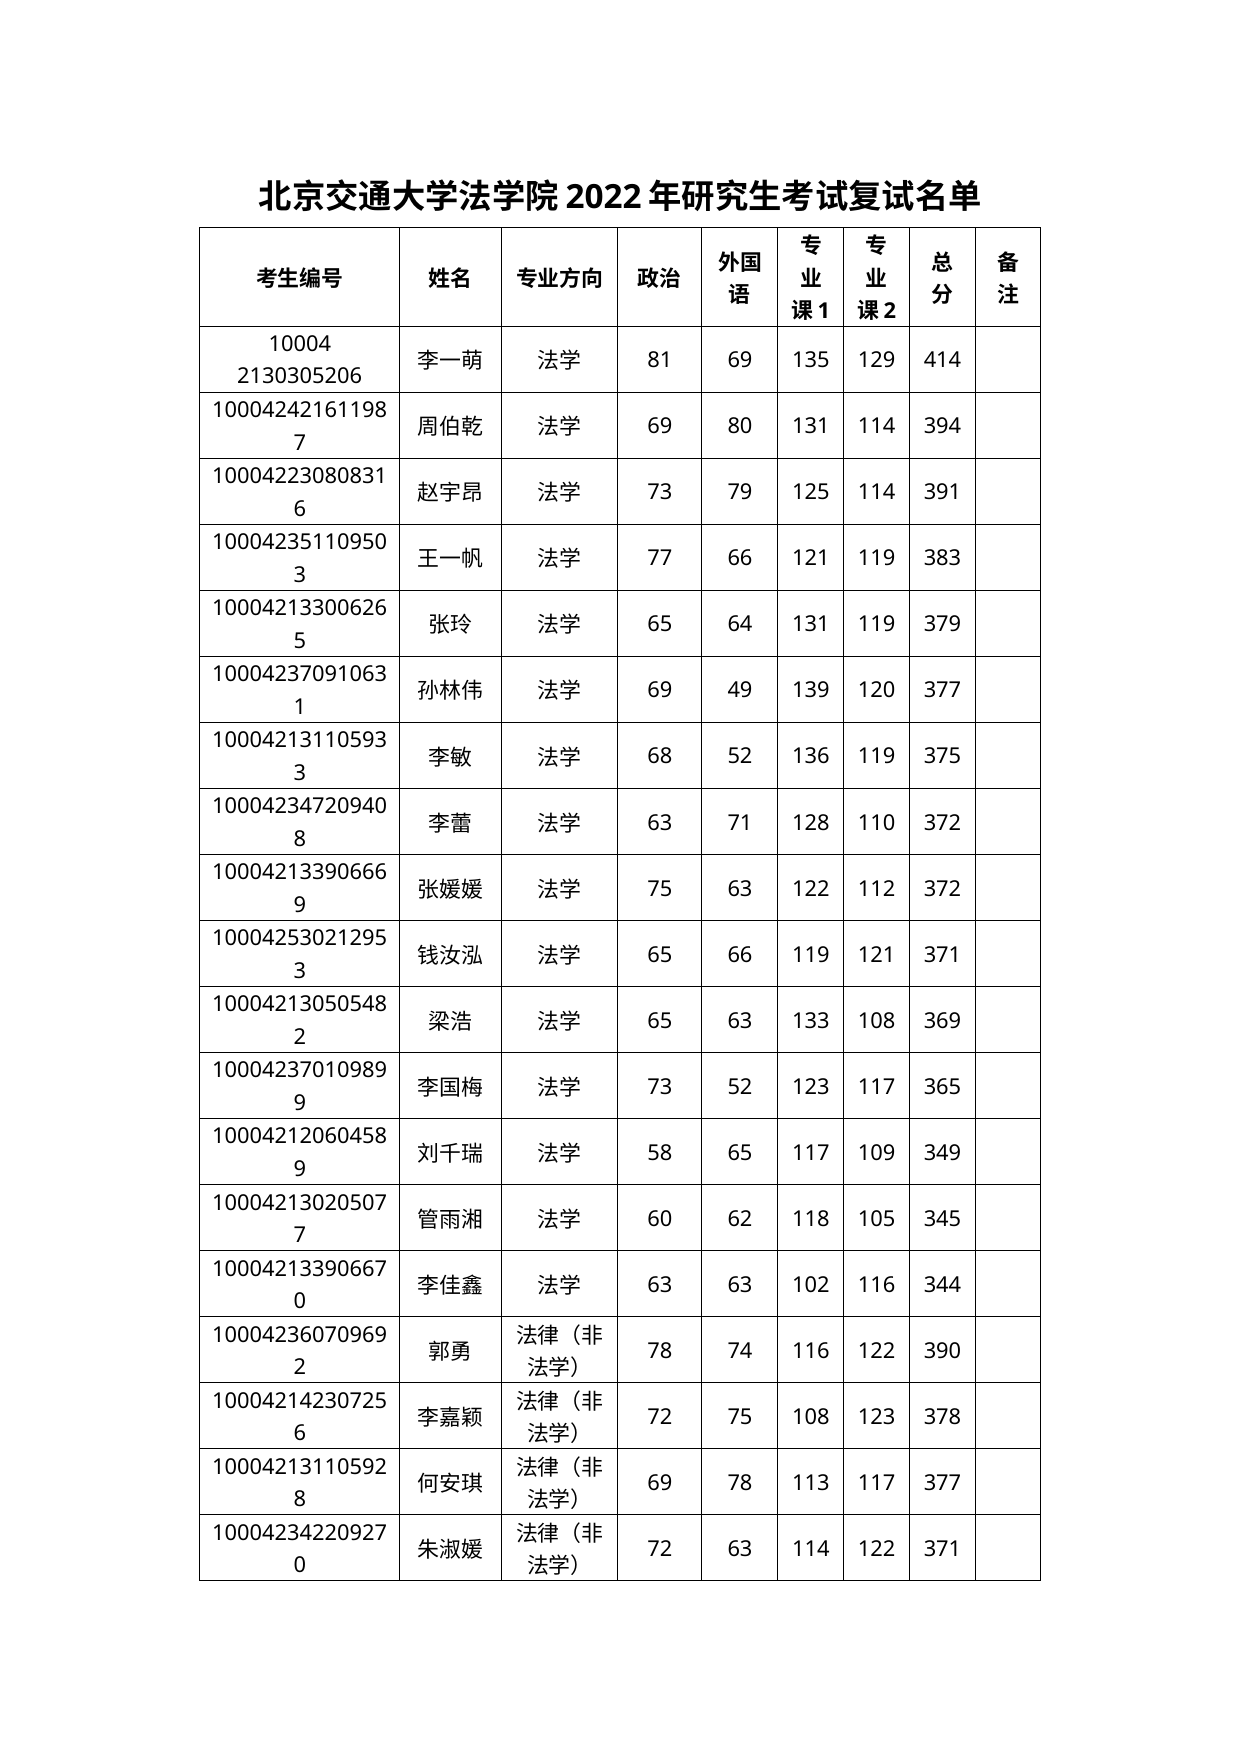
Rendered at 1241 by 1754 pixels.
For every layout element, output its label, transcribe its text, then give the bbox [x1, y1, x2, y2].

table_cell 131 [778, 591, 843, 656]
table_cell 344 [910, 1251, 975, 1316]
table_cell 73 [618, 459, 701, 524]
table_cell [976, 1053, 1040, 1118]
table_cell 刘千瑞 [400, 1119, 501, 1184]
table_cell 114 [844, 393, 909, 458]
table_cell 58 [618, 1119, 701, 1184]
table_cell 64 [702, 591, 777, 656]
table_cell [976, 657, 1040, 722]
table_cell [976, 393, 1040, 458]
table_cell 108 [844, 987, 909, 1052]
table_header 专业课1 [778, 228, 843, 326]
table_cell 119 [844, 723, 909, 788]
table_cell 129 [844, 327, 909, 392]
table_cell 378 [910, 1383, 975, 1448]
table_cell [976, 1515, 1040, 1580]
table_cell 100042530212953 [200, 921, 399, 986]
table_cell 100042133006265 [200, 591, 399, 656]
table_cell 100042351109503 [200, 525, 399, 590]
table_cell 345 [910, 1185, 975, 1250]
table_cell [976, 987, 1040, 1052]
table_cell 李佳鑫 [400, 1251, 501, 1316]
table_cell 78 [702, 1449, 777, 1514]
table_cell 112 [844, 855, 909, 920]
text 北京交通大学法学院2022年研究生考试复试名单 [187, 162, 1053, 227]
table_cell 377 [910, 1449, 975, 1514]
table_cell [976, 1317, 1040, 1382]
table_cell 122 [778, 855, 843, 920]
table_cell 100042347209408 [200, 789, 399, 854]
table_cell 李嘉颖 [400, 1383, 501, 1448]
table_cell 372 [910, 789, 975, 854]
table_cell 69 [618, 657, 701, 722]
table_header 政治 [618, 228, 701, 326]
table_cell 371 [910, 921, 975, 986]
table_cell 391 [910, 459, 975, 524]
table_cell 张玲 [400, 591, 501, 656]
table_cell 119 [778, 921, 843, 986]
table_cell 张媛媛 [400, 855, 501, 920]
table_cell 100042130505482 [200, 987, 399, 1052]
table_cell 66 [702, 921, 777, 986]
table_cell 121 [778, 525, 843, 590]
table_header 备注 [976, 228, 1040, 326]
table_cell 何安琪 [400, 1449, 501, 1514]
table_cell [976, 789, 1040, 854]
table_cell 390 [910, 1317, 975, 1382]
table_cell 71 [702, 789, 777, 854]
table_cell 孙林伟 [400, 657, 501, 722]
table_cell [976, 1449, 1040, 1514]
table_cell [976, 459, 1040, 524]
table_cell 法学 [502, 459, 617, 524]
table_cell 371 [910, 1515, 975, 1580]
table_cell 78 [618, 1317, 701, 1382]
table_cell 52 [702, 723, 777, 788]
table_cell 116 [778, 1317, 843, 1382]
table_cell 349 [910, 1119, 975, 1184]
table_cell [976, 921, 1040, 986]
table_cell 383 [910, 525, 975, 590]
table_cell 郭勇 [400, 1317, 501, 1382]
table_cell 369 [910, 987, 975, 1052]
table_cell 135 [778, 327, 843, 392]
table_cell 65 [618, 591, 701, 656]
table_cell 63 [618, 1251, 701, 1316]
table_cell [976, 1383, 1040, 1448]
table_header 姓名 [400, 228, 501, 326]
table_cell 63 [702, 1251, 777, 1316]
table_cell 375 [910, 723, 975, 788]
table_cell 法学 [502, 327, 617, 392]
table_cell 法学 [502, 657, 617, 722]
table_cell 109 [844, 1119, 909, 1184]
table_cell 379 [910, 591, 975, 656]
table_cell 朱淑媛 [400, 1515, 501, 1580]
table_cell 100042133906669 [200, 855, 399, 920]
table_cell [976, 525, 1040, 590]
table_cell 113 [778, 1449, 843, 1514]
table_cell 75 [618, 855, 701, 920]
table_cell 118 [778, 1185, 843, 1250]
table_cell 100042130305206 [200, 327, 399, 392]
table_cell 法律（非法学） [502, 1317, 617, 1382]
table_cell 法学 [502, 1053, 617, 1118]
table_cell 119 [844, 591, 909, 656]
table_cell 李国梅 [400, 1053, 501, 1118]
table_cell 100042133906670 [200, 1251, 399, 1316]
table_cell [976, 1251, 1040, 1316]
table_cell 125 [778, 459, 843, 524]
table_cell 李一萌 [400, 327, 501, 392]
table_cell 136 [778, 723, 843, 788]
table_cell 65 [702, 1119, 777, 1184]
table_cell 377 [910, 657, 975, 722]
table_cell 100042131105928 [200, 1449, 399, 1514]
table_cell 王一帆 [400, 525, 501, 590]
table_cell 69 [618, 393, 701, 458]
table_cell 69 [618, 1449, 701, 1514]
table_cell 81 [618, 327, 701, 392]
table_cell 法学 [502, 591, 617, 656]
table_cell 65 [618, 921, 701, 986]
table_cell 74 [702, 1317, 777, 1382]
table_cell 116 [844, 1251, 909, 1316]
table_cell 79 [702, 459, 777, 524]
table_cell 68 [618, 723, 701, 788]
table_cell 法学 [502, 393, 617, 458]
table_cell [976, 327, 1040, 392]
table_cell 114 [844, 459, 909, 524]
table_cell 365 [910, 1053, 975, 1118]
table_cell 63 [702, 855, 777, 920]
table_cell 394 [910, 393, 975, 458]
table_cell 72 [618, 1515, 701, 1580]
table_cell 117 [844, 1449, 909, 1514]
table_cell 100042342209270 [200, 1515, 399, 1580]
table_cell 梁浩 [400, 987, 501, 1052]
table_cell 法学 [502, 1185, 617, 1250]
table_cell 法学 [502, 987, 617, 1052]
table_cell 钱汝泓 [400, 921, 501, 986]
table_cell 李蕾 [400, 789, 501, 854]
table_cell 100042142307256 [200, 1383, 399, 1448]
table_cell 法学 [502, 921, 617, 986]
table_cell 66 [702, 525, 777, 590]
table_cell 123 [778, 1053, 843, 1118]
table_cell 414 [910, 327, 975, 392]
table_cell 139 [778, 657, 843, 722]
table_cell 法律（非法学） [502, 1515, 617, 1580]
table_cell 108 [778, 1383, 843, 1448]
table_cell 法学 [502, 855, 617, 920]
table_cell 131 [778, 393, 843, 458]
table_cell 102 [778, 1251, 843, 1316]
table_cell 周伯乾 [400, 393, 501, 458]
table_cell 122 [844, 1515, 909, 1580]
table_cell 80 [702, 393, 777, 458]
table_cell 52 [702, 1053, 777, 1118]
table_cell 63 [702, 987, 777, 1052]
table_header 专业方向 [502, 228, 617, 326]
table_cell 72 [618, 1383, 701, 1448]
table_cell 372 [910, 855, 975, 920]
table_cell [976, 723, 1040, 788]
table_header 总分 [910, 228, 975, 326]
table_cell 65 [618, 987, 701, 1052]
table_cell 100042421611987 [200, 393, 399, 458]
table_cell 法学 [502, 1119, 617, 1184]
table_cell 75 [702, 1383, 777, 1448]
table_cell 119 [844, 525, 909, 590]
table_cell 128 [778, 789, 843, 854]
table_cell 法学 [502, 1251, 617, 1316]
table_cell 120 [844, 657, 909, 722]
table_cell [976, 591, 1040, 656]
table_cell 133 [778, 987, 843, 1052]
table_cell [976, 1119, 1040, 1184]
table_cell 100042370109899 [200, 1053, 399, 1118]
table_cell 100042370910631 [200, 657, 399, 722]
table_cell 法学 [502, 723, 617, 788]
table_cell 117 [778, 1119, 843, 1184]
table_cell 63 [702, 1515, 777, 1580]
table_cell 赵宇昂 [400, 459, 501, 524]
table_cell 73 [618, 1053, 701, 1118]
table_cell 114 [778, 1515, 843, 1580]
table_cell 122 [844, 1317, 909, 1382]
table_cell 100042131105933 [200, 723, 399, 788]
table_cell [976, 1185, 1040, 1250]
table_cell 60 [618, 1185, 701, 1250]
table_header 外国语 [702, 228, 777, 326]
table_cell 法学 [502, 789, 617, 854]
table_cell 100042130205077 [200, 1185, 399, 1250]
table_cell 法学 [502, 525, 617, 590]
table_cell 121 [844, 921, 909, 986]
table_cell 100042120604589 [200, 1119, 399, 1184]
table_cell 62 [702, 1185, 777, 1250]
table_cell 110 [844, 789, 909, 854]
table_cell 49 [702, 657, 777, 722]
table_cell 100042230808316 [200, 459, 399, 524]
table_header 专业课2 [844, 228, 909, 326]
table_cell 法律（非法学） [502, 1383, 617, 1448]
table_cell 李敏 [400, 723, 501, 788]
table_cell 69 [702, 327, 777, 392]
table_cell 123 [844, 1383, 909, 1448]
table_cell 管雨湘 [400, 1185, 501, 1250]
table_cell 法律（非法学） [502, 1449, 617, 1514]
table_cell 63 [618, 789, 701, 854]
table_header 考生编号 [200, 228, 399, 326]
table_cell [976, 855, 1040, 920]
table_cell 100042360709692 [200, 1317, 399, 1382]
table_cell 117 [844, 1053, 909, 1118]
table_cell 77 [618, 525, 701, 590]
table_cell 105 [844, 1185, 909, 1250]
